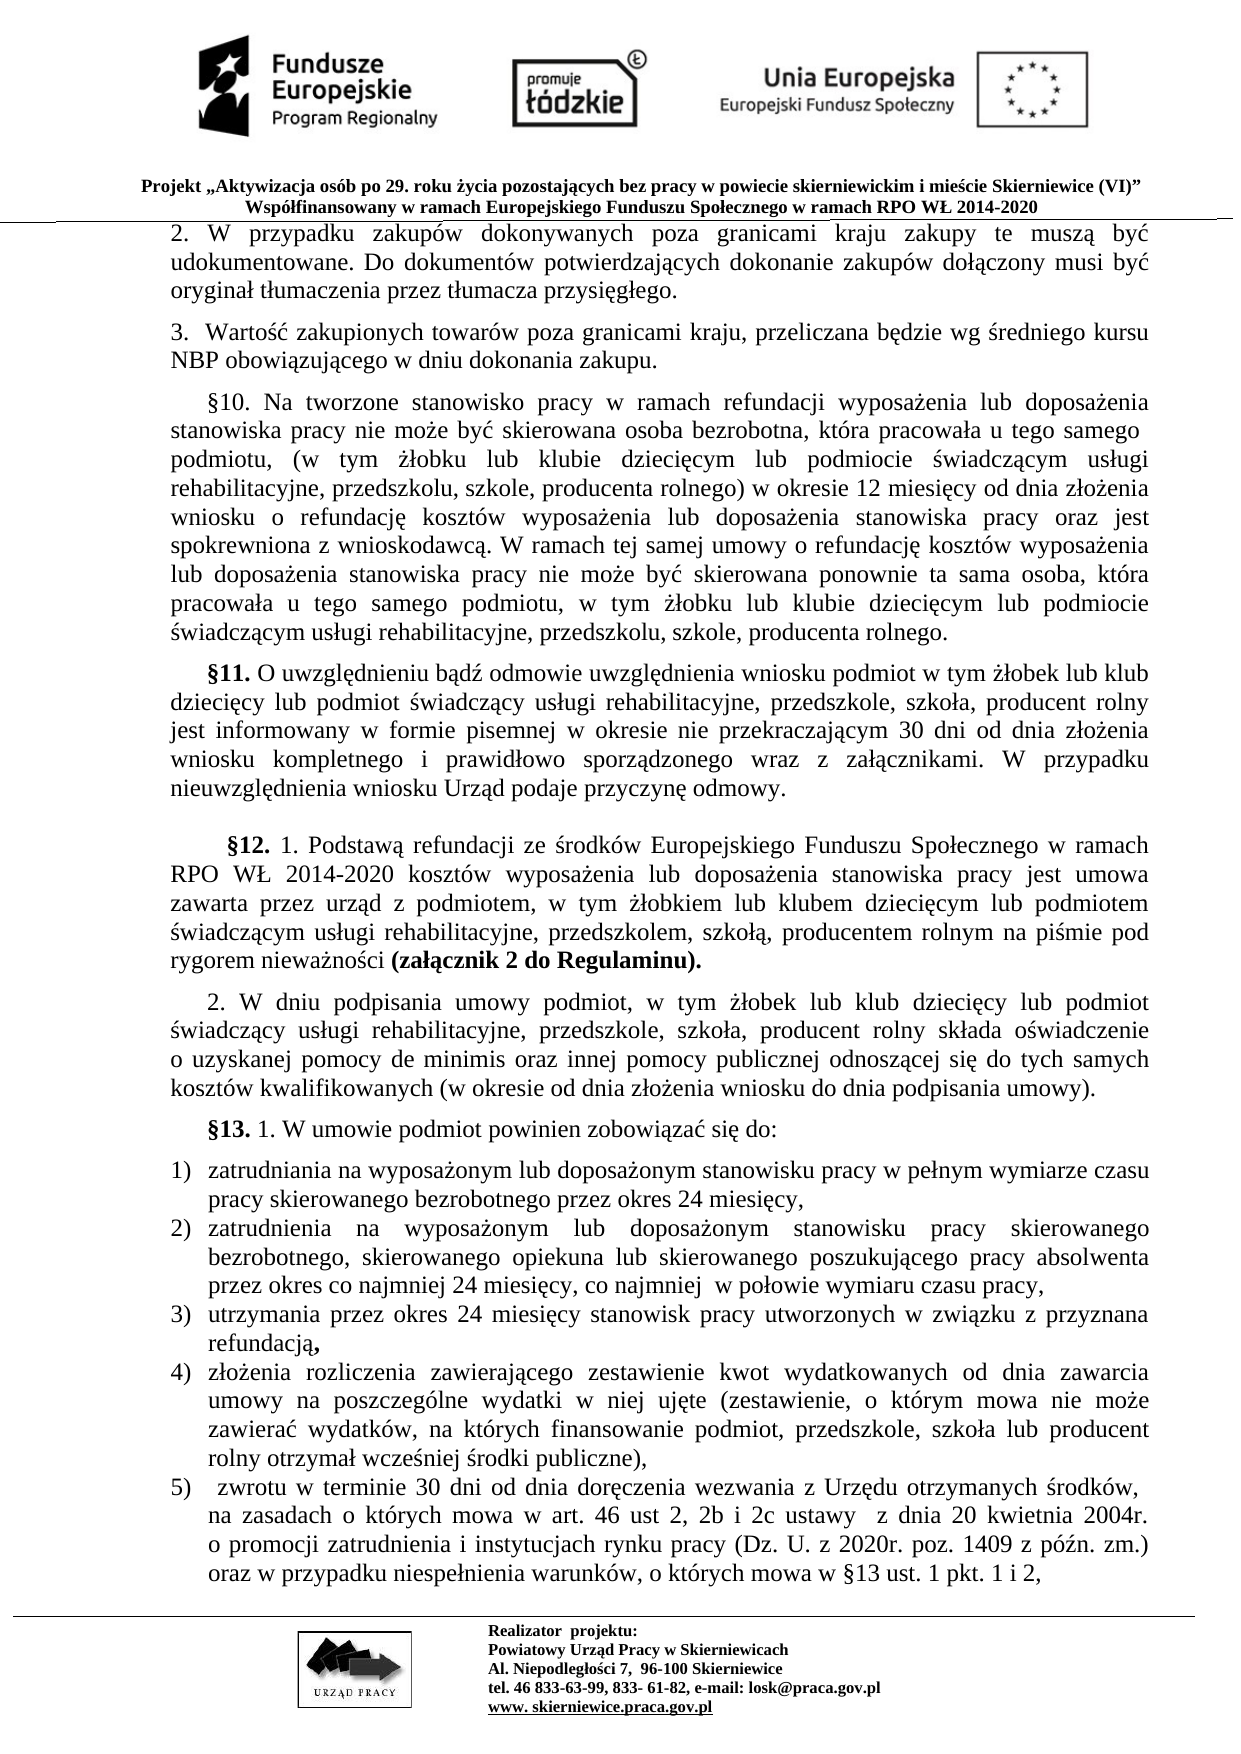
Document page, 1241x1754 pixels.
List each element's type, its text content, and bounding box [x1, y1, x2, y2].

list zatrudniania na wyposażonym lub doposażonym stanowisku pracy w pełnym wymiarze czasu pracy skierowanego bezrobotnego przez okres 24 miesięcy, [170, 1155, 1150, 1213]
picture [180, 0, 1103, 175]
text 2. W przypadku zakupów dokonywanych poza granicami kraju zakupy te muszą być udokumentowane. Do dokumentów potwierdzających dokonanie zakupów dołączony musi być oryginał tłumaczenia przez tłumacza przysięgłego. [170, 218, 1150, 304]
list zwrotu w terminie 30 dni od dnia doręczenia wezwania z Urzędu otrzymanych środków, na zasadach o których mowa w art. 46 ust 2, 2b i 2c ustawy z dnia 20 kwietnia 2004r. o promocji zatrudnienia i instytucjach rynku pracy (Dz. U. z 2020r. poz. 1409 z późn. zm.) oraz w przypadku niespełnienia warunków, o których mowa w §13 ust. 1 pkt. 1 i 2, [170, 1472, 1150, 1587]
text §11. O uwzględnieniu bądź odmowie uwzględnienia wniosku podmiot w tym żłobek lub klub dziecięcy lub podmiot świadczący usługi rehabilitacyjne, przedszkole, szkoła, producent rolny jest informowany w formie pisemnej w okresie nie przekraczającym 30 dni od dnia złożenia wniosku kompletnego i prawidłowo sporządzonego wraz z załącznikami. W przypadku nieuwzględnienia wniosku Urząd podaje przyczynę odmowy. [170, 658, 1150, 802]
list utrzymania przez okres 24 miesięcy stanowisk pracy utworzonych w związku z przyznana refundacją, [170, 1299, 1150, 1357]
text 3. Wartość zakupionych towarów poza granicami kraju, przeliczana będzie wg średniego kursu NBP obowiązującego w dniu dokonania zakupu. [170, 317, 1150, 374]
picture [297, 1631, 412, 1708]
list zatrudnienia na wyposażonym lub doposażonym stanowisku pracy skierowanego bezrobotnego, skierowanego opiekuna lub skierowanego poszukującego pracy absolwenta przez okres co najmniej 24 miesięcy, co najmniej w połowie wymiaru czasu pracy, [170, 1213, 1150, 1299]
text 2. W dniu podpisania umowy podmiot, w tym żłobek lub klub dziecięcy lub podmiot świadczący usługi rehabilitacyjne, przedszkole, szkoła, producent rolny składa oświadczenie o uzyskanej pomocy de minimis oraz innej pomocy publicznej odnoszącej się do tych samych kosztów kwalifikowanych (w okresie od dnia złożenia wniosku do dnia podpisania umowy). [170, 987, 1150, 1102]
text §12. 1. Podstawą refundacji ze środków Europejskiego Funduszu Społecznego w ramach RPO WŁ 2014-2020 kosztów wyposażenia lub doposażenia stanowiska pracy jest umowa zawarta przez urząd z podmiotem, w tym żłobkiem lub klubem dziecięcym lub podmiotem świadczącym usługi rehabilitacyjne, przedszkolem, szkołą, producentem rolnym na piśmie pod rygorem nieważności (załącznik 2 do Regulaminu). [170, 830, 1150, 974]
text §10. Na tworzone stanowisko pracy w ramach refundacji wyposażenia lub doposażenia stanowiska pracy nie może być skierowana osoba bezrobotna, która pracowała u tego samego podmiotu, (w tym żłobku lub klubie dziecięcym lub podmiocie świadczącym usługi rehabilitacyjne, przedszkolu, szkole, producenta rolnego) w okresie 12 miesięcy od dnia złożenia wniosku o refundację kosztów wyposażenia lub doposażenia stanowiska pracy oraz jest spokrewniona z wnioskodawcą. W ramach tej samej umowy o refundację kosztów wyposażenia lub doposażenia stanowiska pracy nie może być skierowana ponownie ta sama osoba, która pracowała u tego samego podmiotu, w tym żłobku lub klubie dziecięcym lub podmiocie świadczącym usługi rehabilitacyjne, przedszkolu, szkole, producenta rolnego. [170, 387, 1150, 645]
text §13. 1. W umowie podmiot powinien zobowiązać się do: [133, 1114, 1150, 1143]
list złożenia rozliczenia zawierającego zestawienie kwot wydatkowanych od dnia zawarcia umowy na poszczególne wydatki w niej ujęte (zestawienie, o którym mowa nie może zawierać wydatków, na których finansowanie podmiot, przedszkole, szkoła lub producent rolny otrzymał wcześniej środki publiczne), [170, 1357, 1150, 1472]
